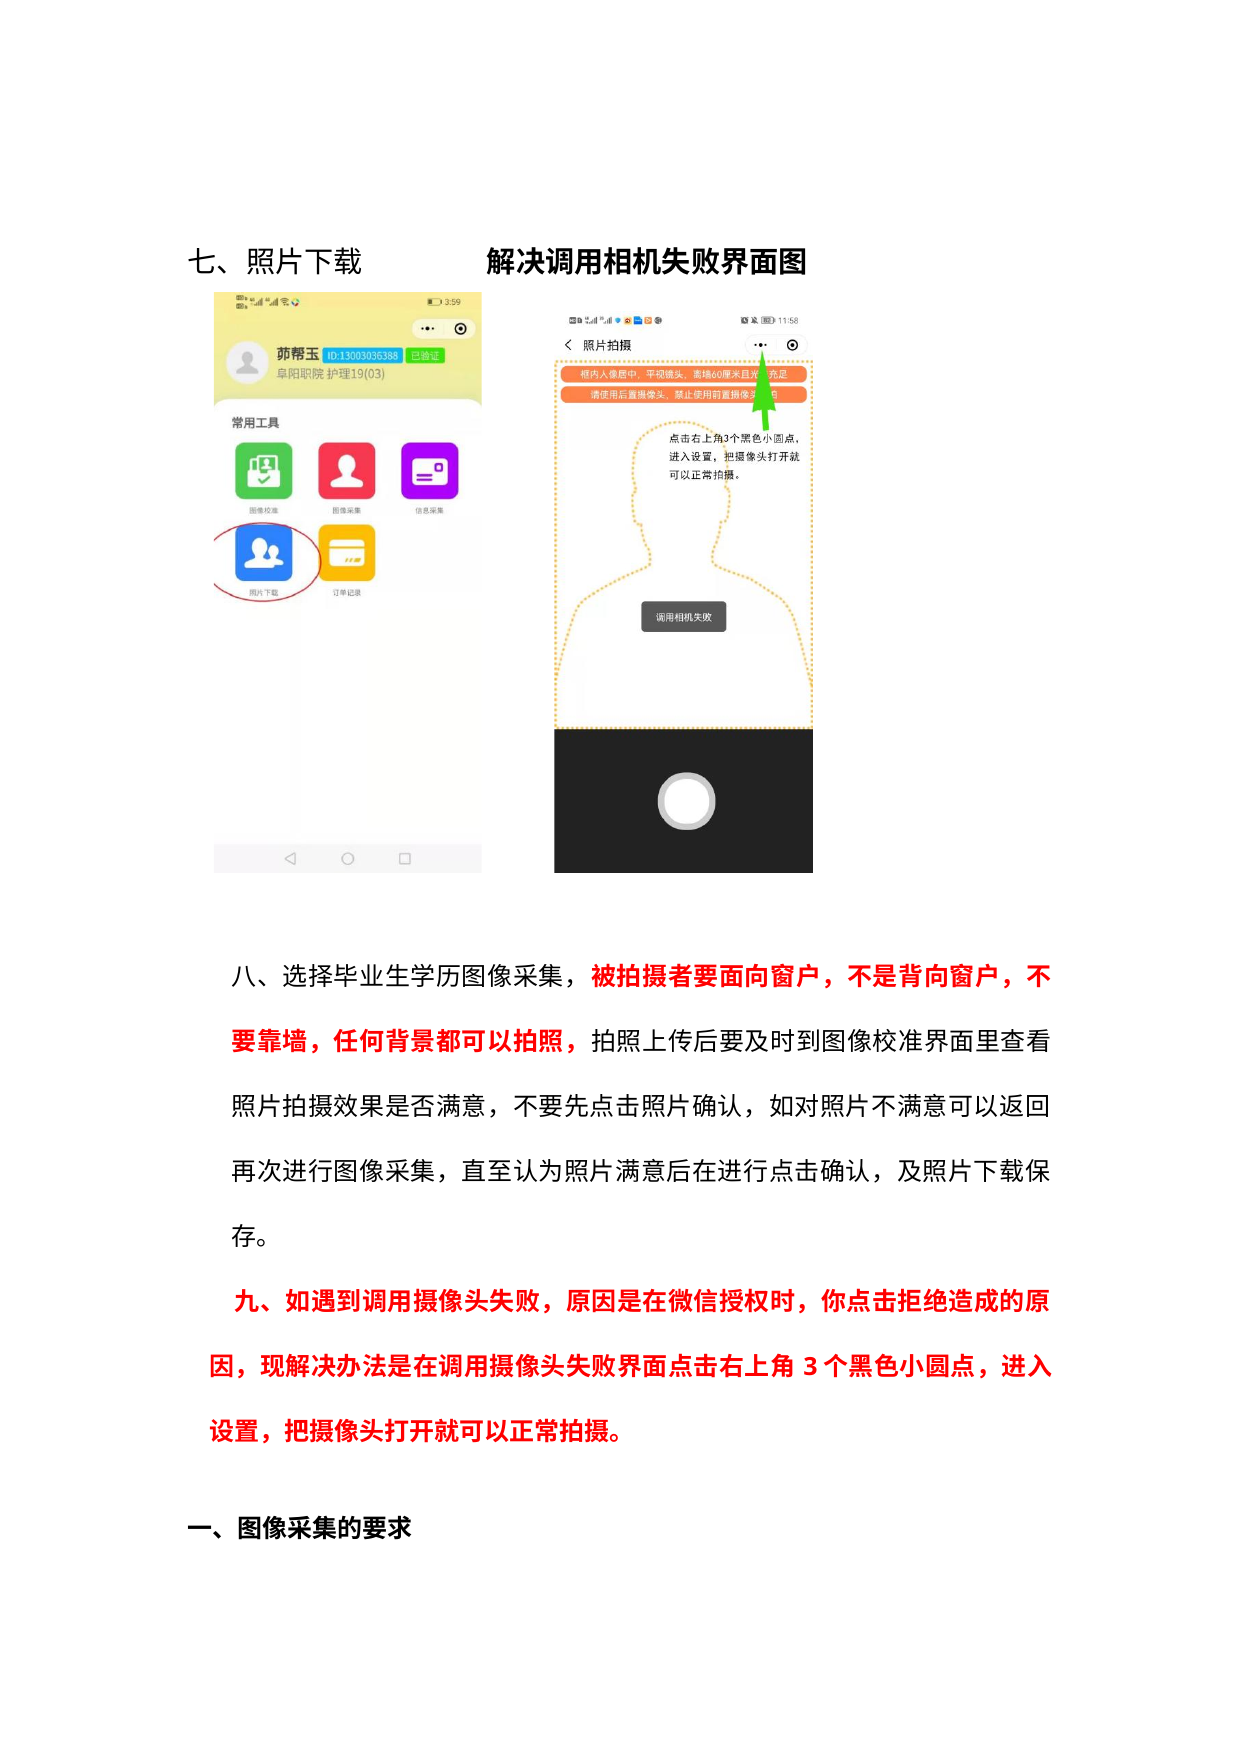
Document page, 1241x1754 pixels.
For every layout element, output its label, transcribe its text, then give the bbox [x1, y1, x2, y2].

picture [554, 311, 813, 873]
list 八、选择毕业生学历图像采集，被拍摄者要面向窗户，不是背向窗户，不要靠墙，任何背景都可以拍照，拍照上传后要及时到图像校准界面里查看照片拍摄效果是否满意，不要先点击照片确认，如对照片不满意可以返回再次进行图像采集，直至认为照片满意后在进行点击确认，及照片下载保存。 [231, 942, 1053, 1267]
picture [213, 292, 482, 873]
list 七、照片下载 解决调用相机失败界面图 [187, 227, 1053, 292]
text 一、图像采集的要求 [187, 1494, 1053, 1559]
list 九、如遇到调用摄像头失败，原因是在微信授权时，你点击拒绝造成的原因，现解决办法是在调用摄像头失败界面点击右上角3个黑色小圆点，进入设置，把摄像头打开就可以正常拍摄。 [209, 1267, 1053, 1462]
